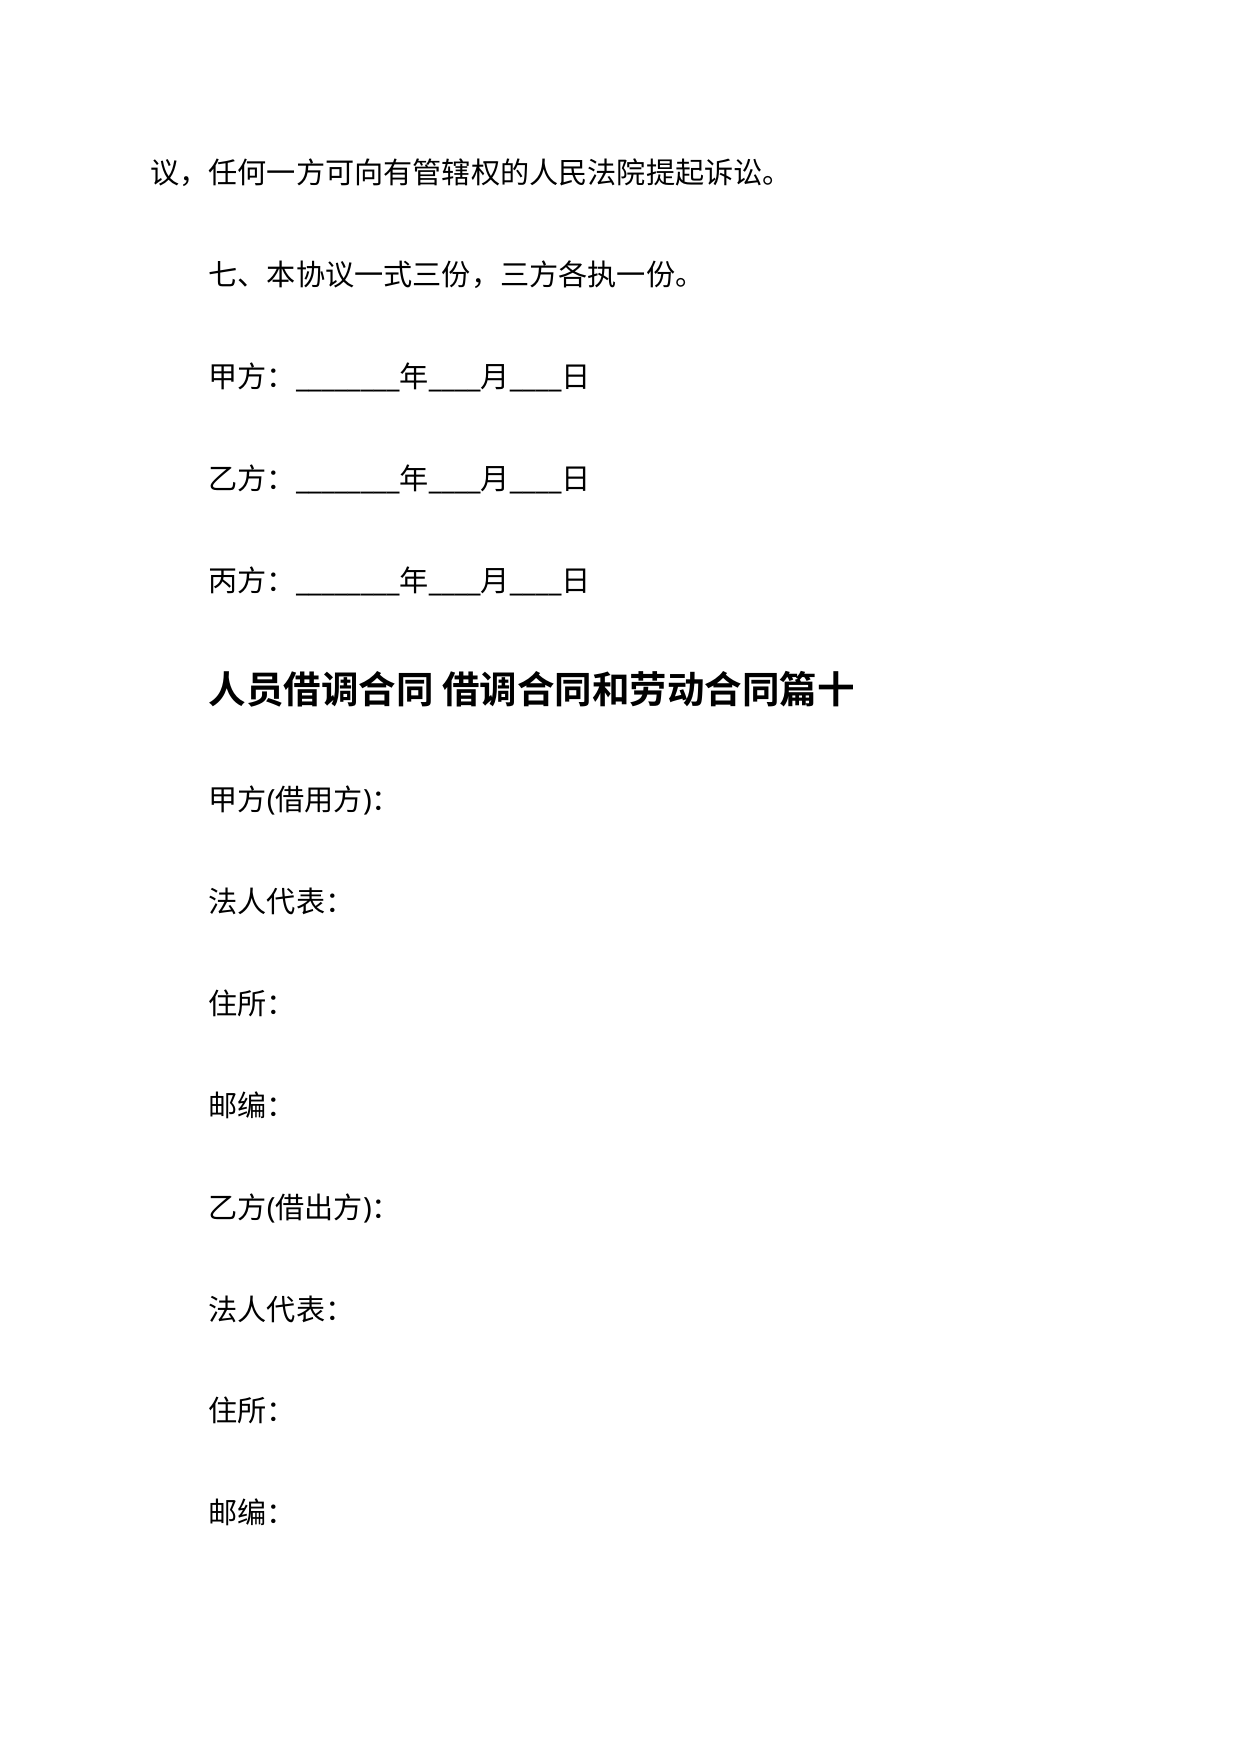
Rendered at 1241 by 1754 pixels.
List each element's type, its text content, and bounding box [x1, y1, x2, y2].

text 人员借调合同 借调合同和劳动合同篇十 [150, 659, 1090, 714]
text 甲方(借用方)： [150, 777, 1090, 819]
text 邮编： [150, 1490, 1090, 1532]
text 乙方：________年____月____日 [150, 456, 1090, 498]
text 法人代表： [150, 1286, 1090, 1328]
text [150, 150, 1090, 192]
text 七、本协议一式三份，三方各执一份。 [150, 252, 1090, 294]
text 法人代表： [150, 879, 1090, 921]
text 乙方(借出方)： [150, 1184, 1090, 1227]
text 甲方：________年____月____日 [150, 353, 1090, 396]
text 邮编： [150, 1082, 1090, 1125]
text 住所： [150, 1388, 1090, 1430]
text 住所： [150, 981, 1090, 1023]
text 丙方：________年____月____日 [150, 557, 1090, 600]
